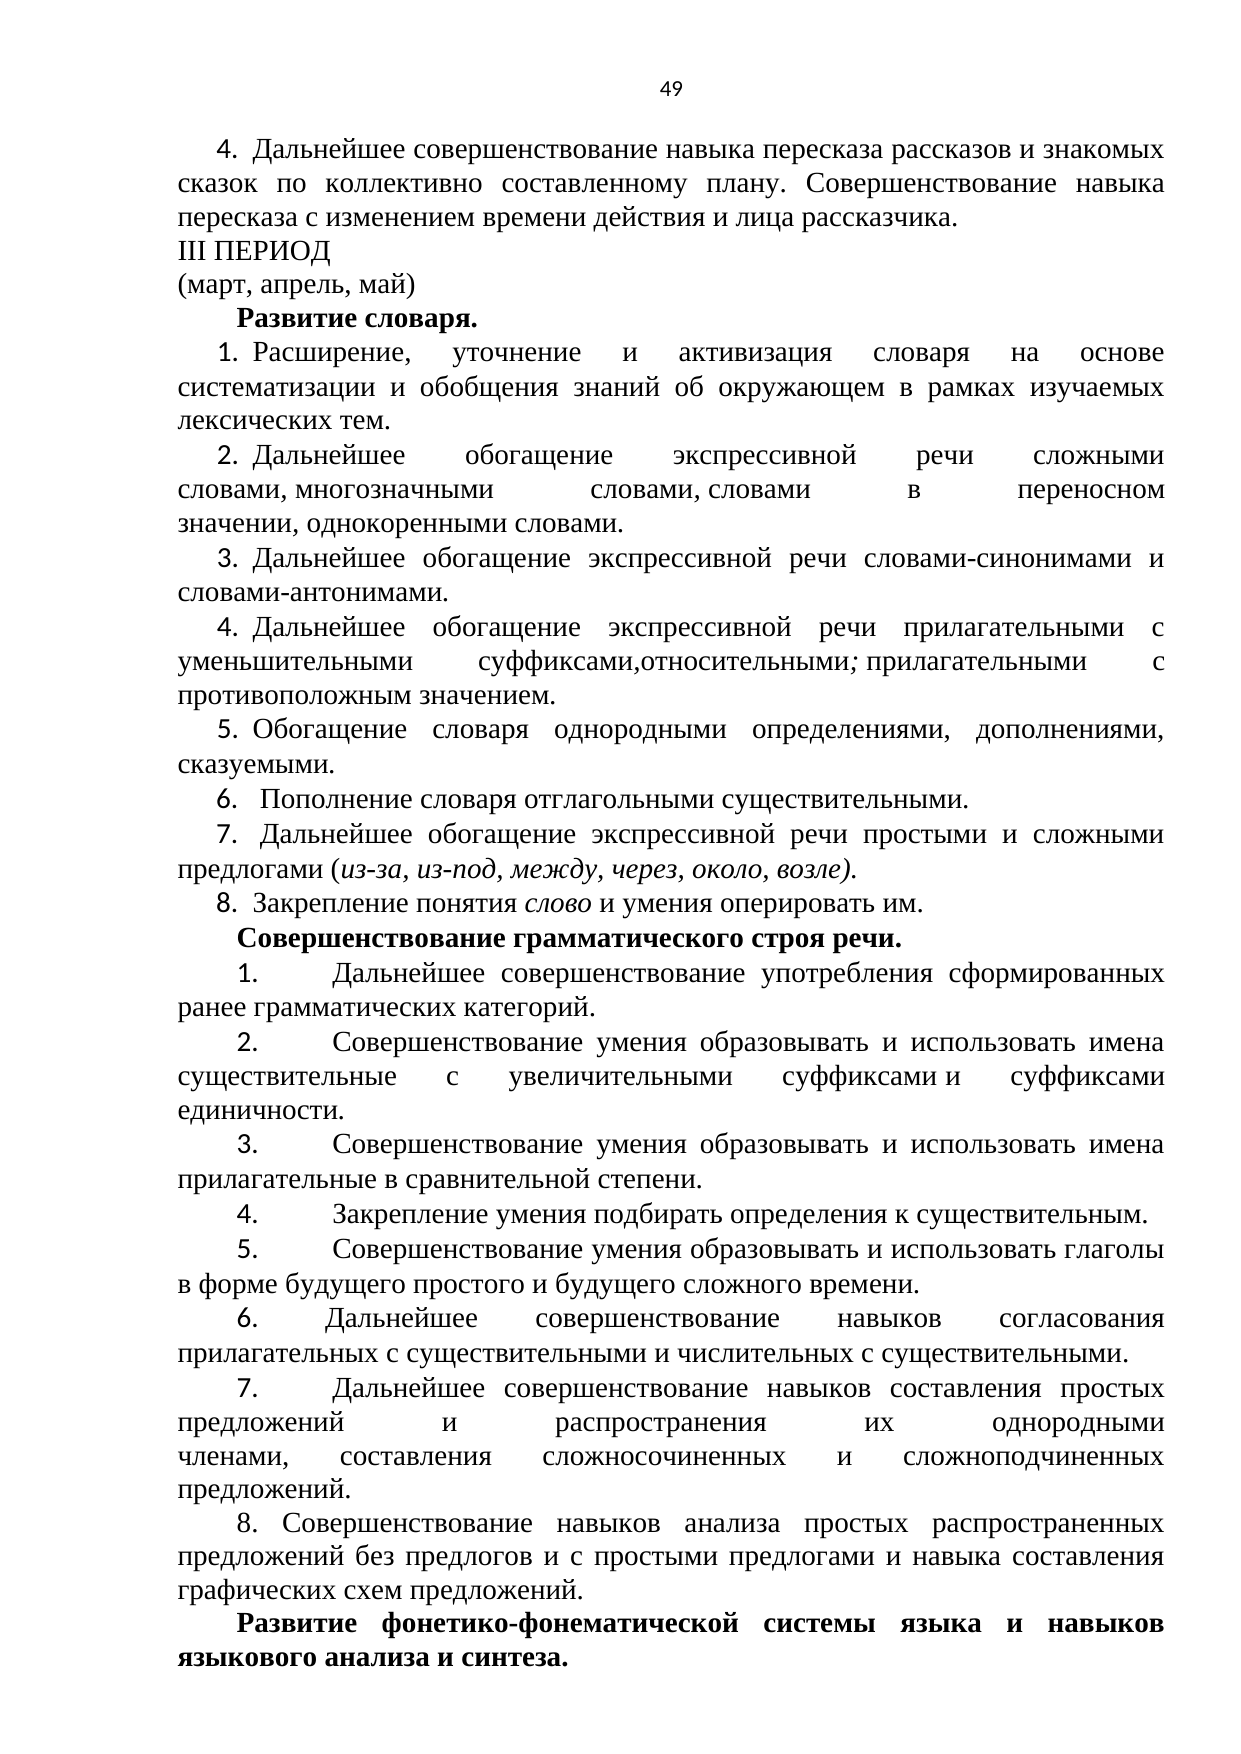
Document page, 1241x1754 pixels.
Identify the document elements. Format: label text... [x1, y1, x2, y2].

list Закрепление понятия слово и умения оперировать им. [177, 884, 1165, 920]
list Дальнейшее совершенствование навыков составления простых предложений и распространения их однородными членами, составления сложносочиненных и сложноподчиненных предложений. [177, 1369, 1165, 1505]
list Расширение, уточнение и активизация словаря на основе систематизации и обобщения знаний об окружающем в рамках изучаемых лексических тем. [177, 333, 1165, 436]
text Развитие словаря. [177, 300, 1165, 333]
text 8. Совершенствование навыков анализа простых распространенных предложений без предлогов и с простыми предлогами и навыка составления графических схем предложений. [177, 1505, 1165, 1606]
list Обогащение словаря однородными определениями, дополнениями, сказуемыми. [177, 711, 1165, 780]
list Совершенствование умения образовывать и использовать имена прилагательные в сравнительной степени. [177, 1126, 1165, 1195]
list Дальнейшее обогащение экспрессивной речи словами-синонимами и словами-антонимами. [177, 539, 1165, 608]
text III ПЕРИОД [177, 233, 1165, 266]
list Дальнейшее обогащение экспрессивной речи простыми и сложными предлогами (из-за, из-под, между, через, около, возле). [177, 815, 1165, 884]
list Дальнейшее совершенствование навыков согласования прилагательных с существительными и числительных с существительными. [177, 1299, 1165, 1369]
text Совершенствование грамматического строя речи. [177, 920, 1165, 954]
list Дальнейшее совершенствование навыка пересказа рассказов и знакомых сказок по коллективно составленному плану. Совершенствование навыка пересказа с изменением времени действия и лица рассказчика. [177, 130, 1165, 233]
text Развитие фонетико-фонематической системы языка и навыков языкового анализа и синтеза. [177, 1606, 1165, 1673]
list Совершенствование умения образовывать и использовать глаголы в форме будущего простого и будущего сложного времени. [177, 1230, 1165, 1299]
text (март, апрель, май) [177, 266, 1165, 300]
list Дальнейшее обогащение экспрессивной речи прилагательными с уменьшительными суффиксами,относительными; прилагательными с противоположным значением. [177, 608, 1165, 711]
list Совершенствование умения образовывать и использовать имена существительные с увеличительными суффиксами и суффиксами единичности. [177, 1023, 1165, 1126]
list Закрепление умения подбирать определения к существительным. [177, 1195, 1165, 1230]
list Пополнение словаря отглагольными существительными. [177, 780, 1165, 815]
list Дальнейшее обогащение экспрессивной речи сложными словами, многозначными словами, словами в переносном значении, однокоренными словами. [177, 436, 1165, 539]
list Дальнейшее совершенствование употребления сформированных ранее грамматических категорий. [177, 954, 1165, 1023]
